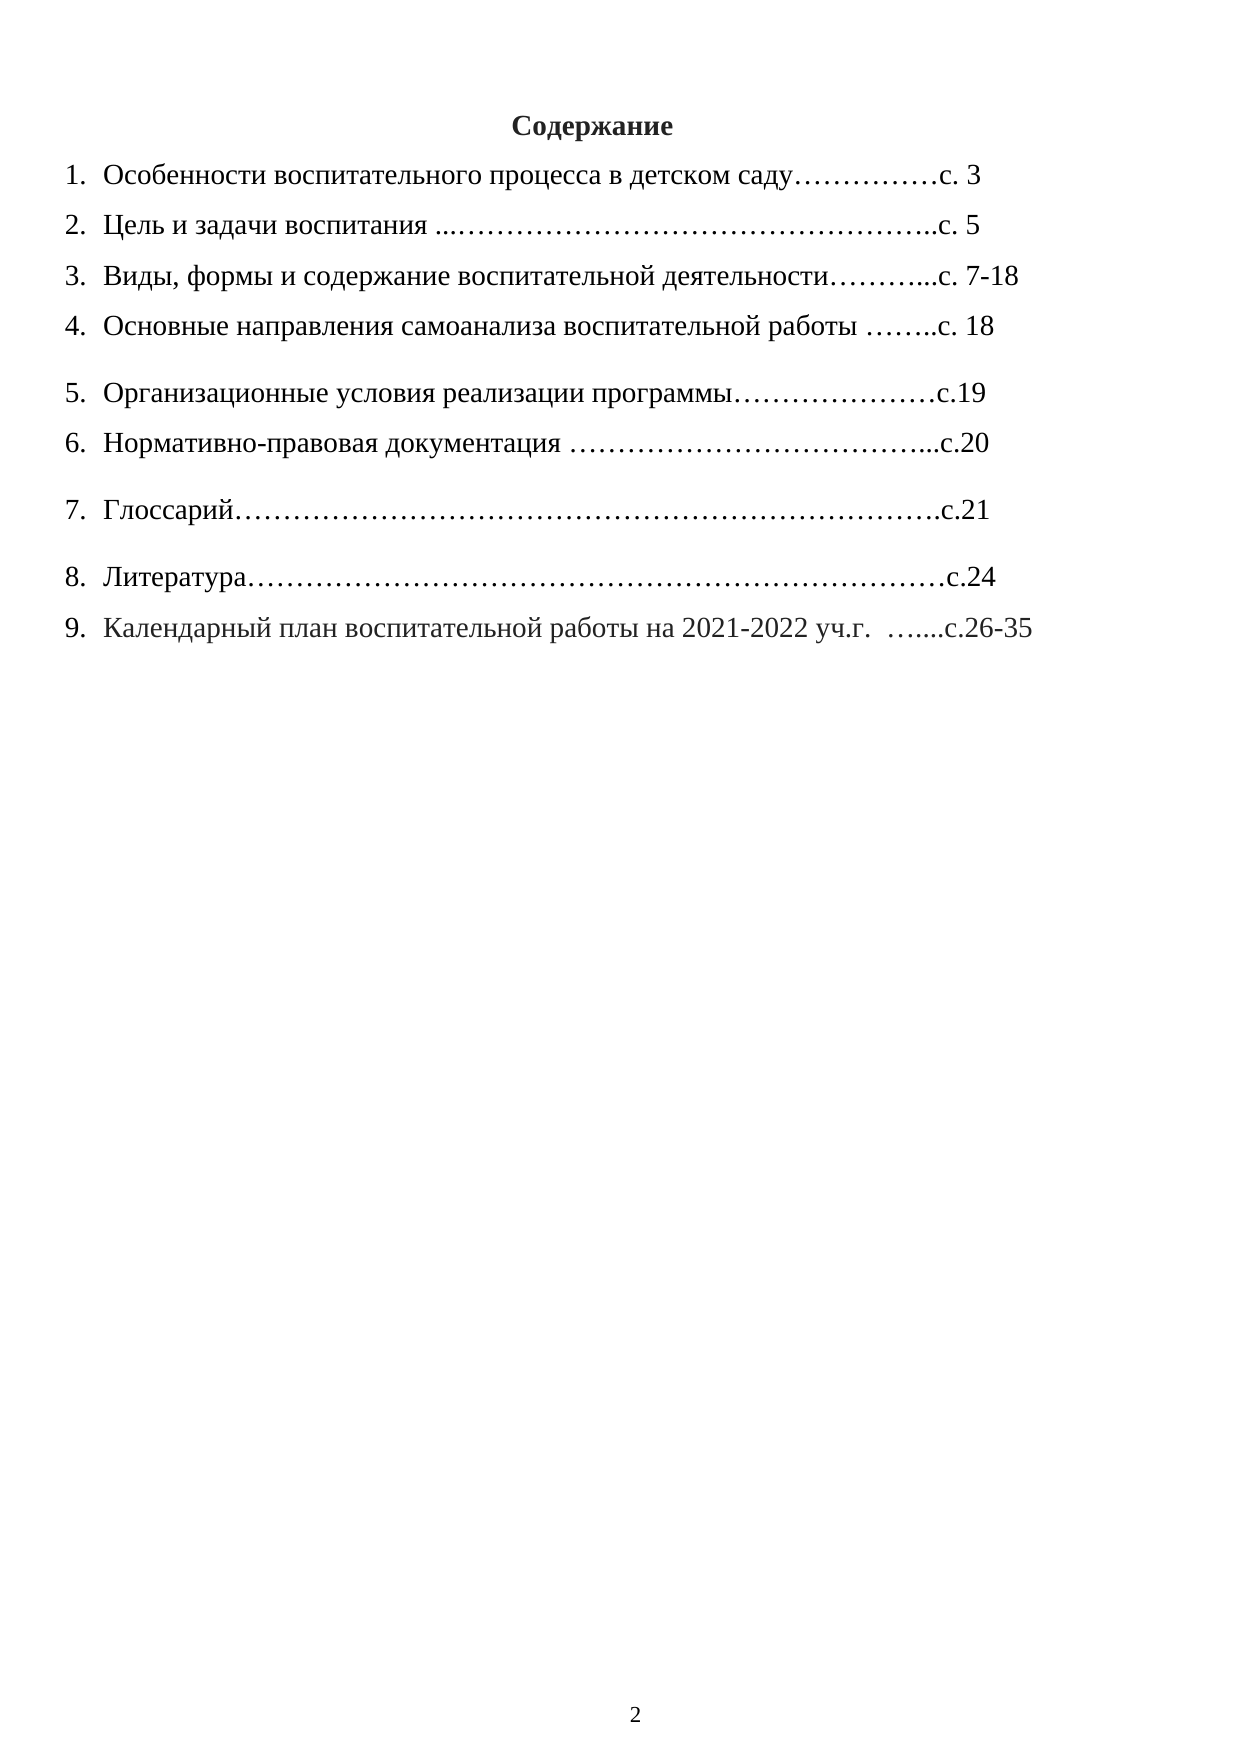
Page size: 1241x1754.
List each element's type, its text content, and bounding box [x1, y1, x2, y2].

list Нормативно-правовая документация ………………………………...с.20 [64, 425, 1211, 459]
list Глоссарий……………………………………………………………….с.21 [64, 492, 1211, 526]
list Литература………………………………………………………………с.24 [64, 559, 1211, 593]
list Цель и задачи воспитания ...…………………………………………..с. 5 [64, 207, 1211, 241]
list Основные направления самоанализа воспитательной работы ……..с. 18 [64, 308, 1211, 341]
list Организационные условия реализации программы…………………с.19 [64, 375, 1211, 408]
list Особенности воспитательного процесса в детском саду……………с. 3 [64, 157, 1211, 191]
list Виды, формы и содержание воспитательной деятельности………...с. 7-18 [64, 258, 1211, 291]
list Календарный план воспитательной работы на 2021-2022 уч.г. …....с.26-35 [64, 610, 1211, 643]
text Содержание [59, 108, 1211, 142]
